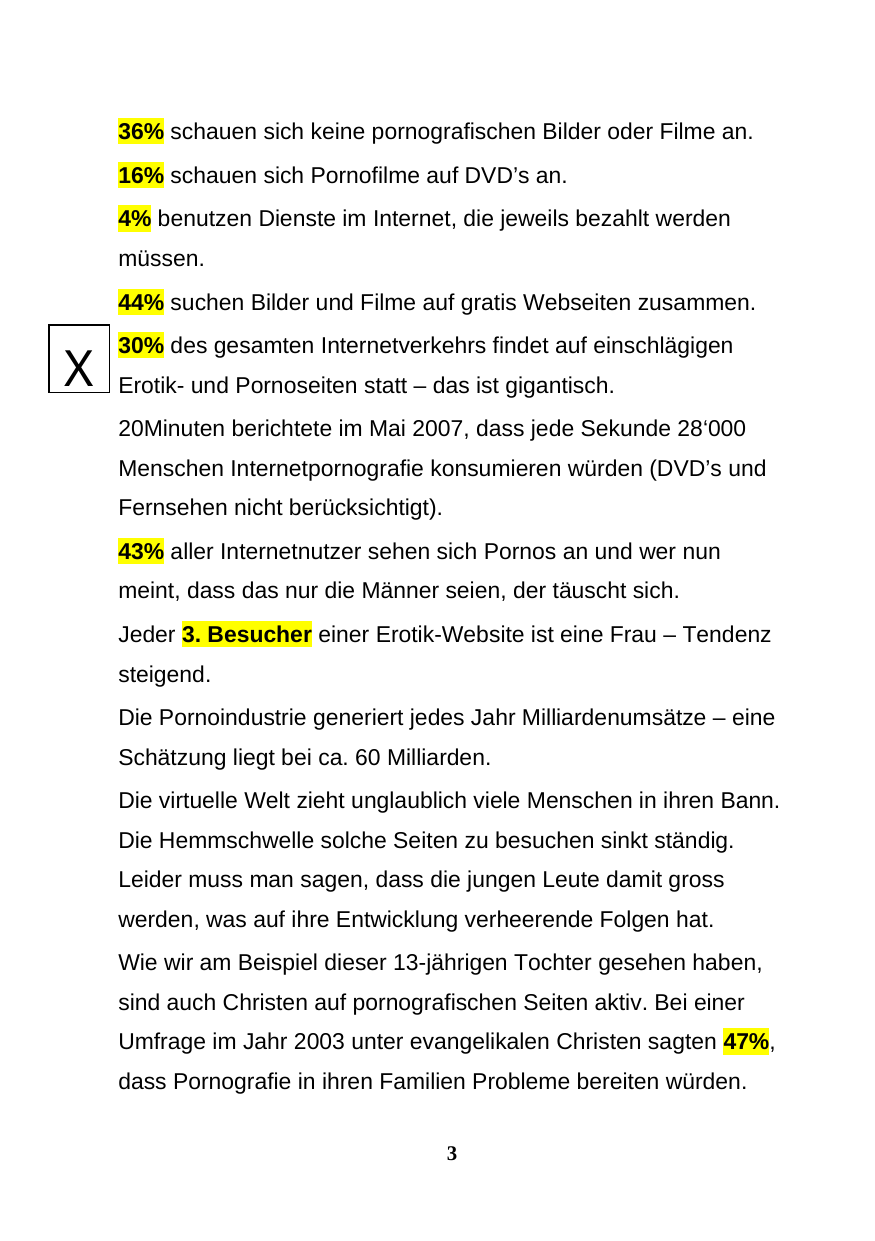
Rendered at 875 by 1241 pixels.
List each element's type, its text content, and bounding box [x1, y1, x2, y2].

list 43% aller Internetnutzer sehen sich Pornos an und wer nun meint, dass das nur die Männer seien, der täuscht sich. [118, 538, 785, 604]
list 44% suchen Bilder und Filme auf gratis Webseiten zusammen. [118, 288, 785, 315]
list 4% benutzen Dienste im Internet, die jeweils bezahlt werden müssen. [118, 205, 785, 271]
list 20Minuten berichtete im Mai 2007, dass jede Sekunde 28‘000 Menschen Internetpornografie konsumieren würden (DVD’s und Fernsehen nicht berücksichtigt). [118, 415, 785, 521]
list 30% des gesamten Internetverkehrs findet auf einschlägigen Erotik- und Pornoseiten statt – das ist gigantisch. [118, 332, 785, 398]
list Jeder 3. Besucher einer Erotik-Website ist eine Frau – Tendenz steigend. [118, 621, 785, 687]
list Die Pornoindustrie generiert jedes Jahr Milliardenumsätze – eine Schätzung liegt bei ca. 60 Milliarden. [118, 704, 785, 770]
list 36% schauen sich keine pornografischen Bilder oder Filme an. [164, 118, 785, 144]
list Wie wir am Beispiel dieser 13-jährigen Tochter gesehen haben, sind auch Christen auf pornografischen Seiten aktiv. Bei einer Umfrage im Jahr 2003 unter evangelikalen Christen sagten 47%, dass Pornografie in ihren Familien Probleme bereiten würden. [118, 949, 785, 1094]
list Die virtuelle Welt zieht unglaublich viele Menschen in ihren Bann. Die Hemmschwelle solche Seiten zu besuchen sinkt ständig. Leider muss man sagen, dass die jungen Leute damit gross werden, was auf ihre Entwicklung verheerende Folgen hat. [118, 787, 785, 932]
list 16% schauen sich Pornofilme auf DVD’s an. [164, 162, 785, 188]
